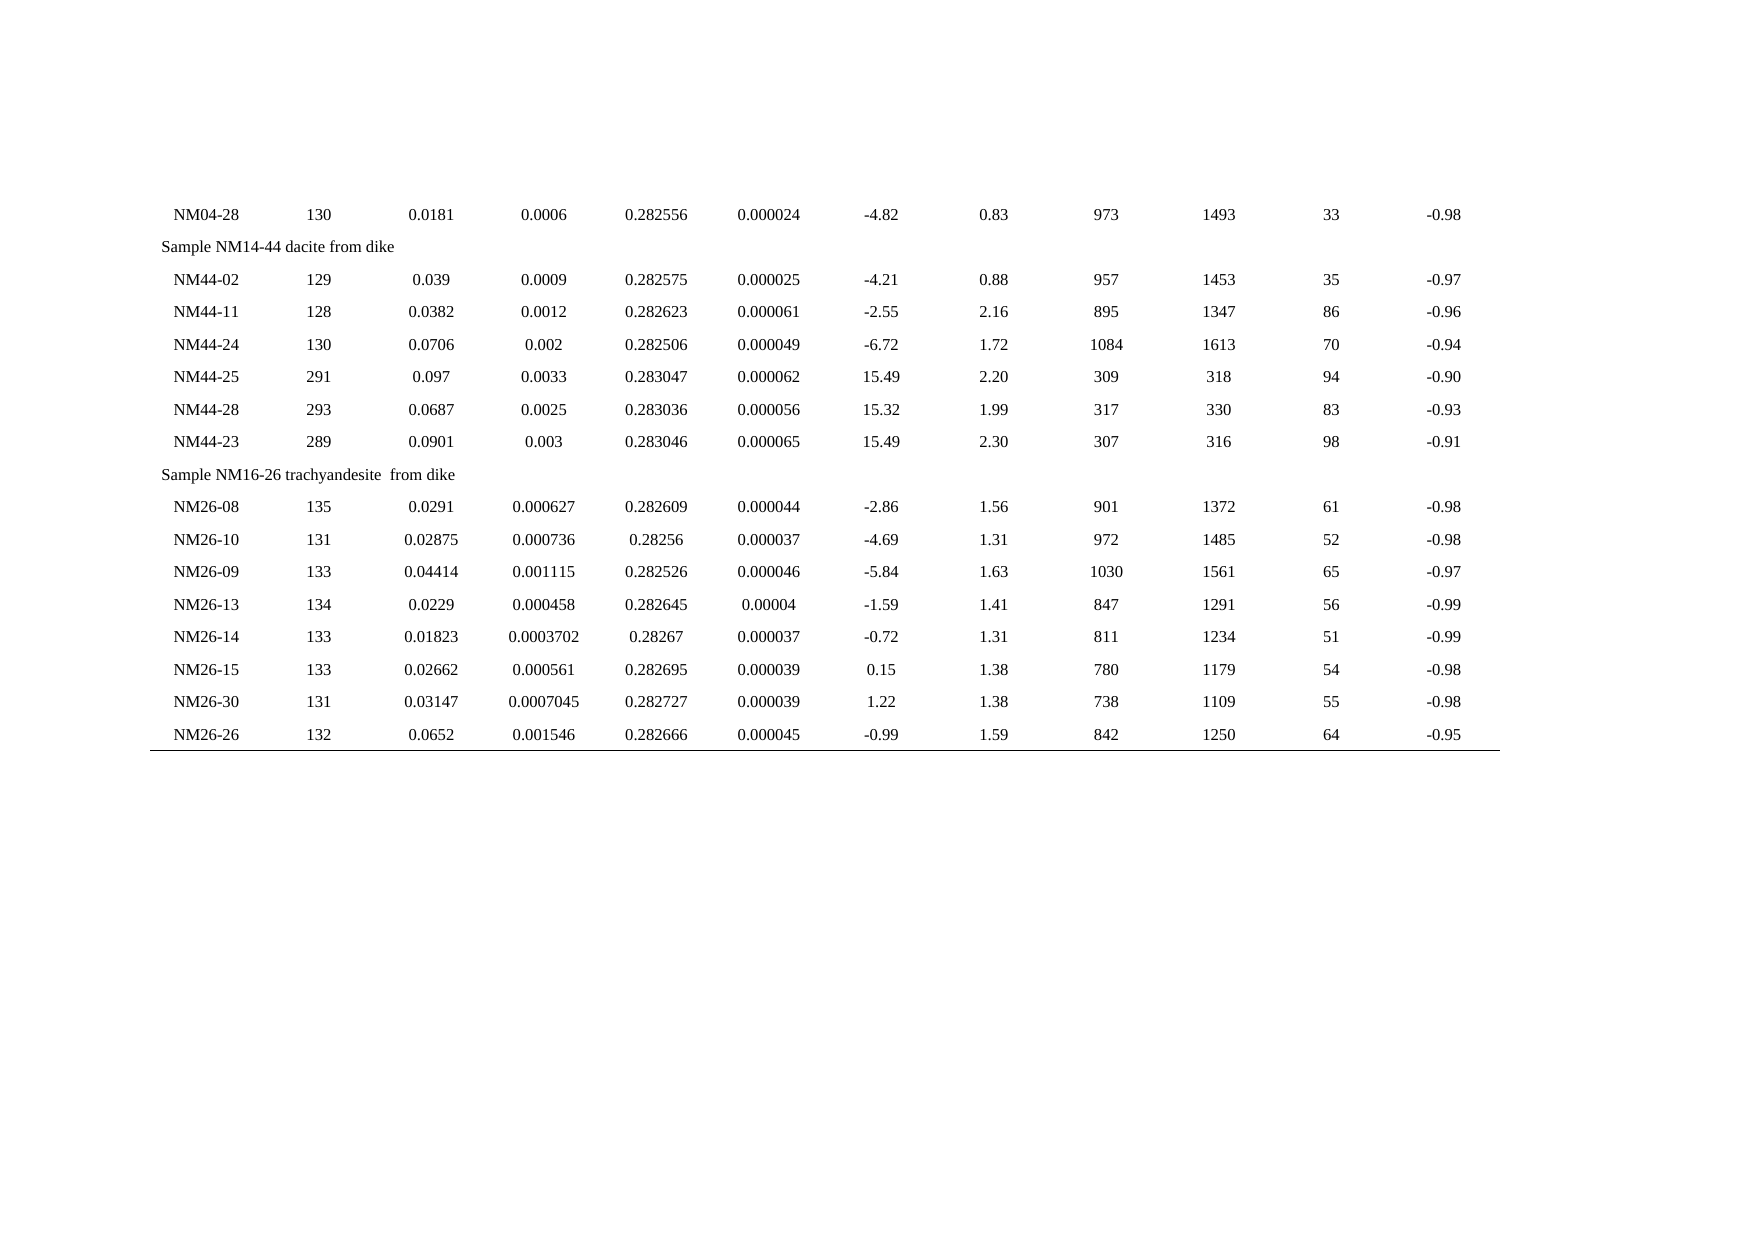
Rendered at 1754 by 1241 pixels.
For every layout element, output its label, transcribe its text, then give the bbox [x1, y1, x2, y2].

table_cell -0.99 [1388, 588, 1500, 620]
table_cell 132 [263, 718, 375, 750]
table_cell 15.49 [825, 360, 937, 393]
table_cell 0.000045 [713, 718, 825, 750]
table_cell NM44-02 [150, 263, 262, 295]
table_cell 0.0003702 [488, 620, 600, 653]
table_cell -0.99 [825, 718, 937, 750]
table_cell 316 [1163, 425, 1275, 458]
table_cell 0.283046 [600, 425, 712, 458]
table_cell 1453 [1163, 263, 1275, 295]
table_cell 0.282666 [600, 718, 712, 750]
table_cell 64 [1275, 718, 1387, 750]
table_cell -4.21 [825, 263, 937, 295]
table_cell 0.000037 [713, 523, 825, 555]
table_cell 0.0291 [375, 490, 487, 523]
table_cell 318 [1163, 360, 1275, 393]
table_cell 289 [263, 425, 375, 458]
table_cell 0.282526 [600, 555, 712, 588]
table_cell 842 [1050, 718, 1162, 750]
table_cell NM26-14 [150, 620, 262, 653]
table_cell 309 [1050, 360, 1162, 393]
table_cell 0.000046 [713, 555, 825, 588]
table_cell -0.99 [1388, 620, 1500, 653]
table_cell 2.30 [938, 425, 1050, 458]
table_cell 0.000062 [713, 360, 825, 393]
table_cell 0.88 [938, 263, 1050, 295]
table_cell 0.0025 [488, 393, 600, 425]
table_cell 1613 [1163, 328, 1275, 360]
table_cell NM26-26 [150, 718, 262, 750]
table_cell 0.03147 [375, 685, 487, 718]
table_cell NM04-28 [150, 198, 262, 230]
table_cell NM26-13 [150, 588, 262, 620]
table_cell 0.282645 [600, 588, 712, 620]
table_cell 98 [1275, 425, 1387, 458]
table_cell 957 [1050, 263, 1162, 295]
table_cell 0.000056 [713, 393, 825, 425]
table_cell NM26-08 [150, 490, 262, 523]
table_cell 1561 [1163, 555, 1275, 588]
table_cell 0.28267 [600, 620, 712, 653]
table_cell 0.0006 [488, 198, 600, 230]
table_cell 15.32 [825, 393, 937, 425]
table_cell 0.001546 [488, 718, 600, 750]
table_cell 133 [263, 653, 375, 685]
table_cell -0.93 [1388, 393, 1500, 425]
table_cell 0.097 [375, 360, 487, 393]
table_cell 0.000049 [713, 328, 825, 360]
table_cell 1234 [1163, 620, 1275, 653]
table_cell -0.96 [1388, 295, 1500, 328]
table_cell 0.0706 [375, 328, 487, 360]
table_cell 811 [1050, 620, 1162, 653]
table_cell 1250 [1163, 718, 1275, 750]
table_cell 0.282727 [600, 685, 712, 718]
table_cell 0.000024 [713, 198, 825, 230]
table_cell 847 [1050, 588, 1162, 620]
table_cell 1.59 [938, 718, 1050, 750]
table_cell 0.282575 [600, 263, 712, 295]
table_cell -2.55 [825, 295, 937, 328]
table_cell -0.98 [1388, 523, 1500, 555]
table_cell 94 [1275, 360, 1387, 393]
table_cell 0.282695 [600, 653, 712, 685]
table_cell 1.41 [938, 588, 1050, 620]
table_cell -5.84 [825, 555, 937, 588]
table_cell 895 [1050, 295, 1162, 328]
table_cell 33 [1275, 198, 1387, 230]
table_cell 1.63 [938, 555, 1050, 588]
table_cell 1.99 [938, 393, 1050, 425]
table_cell 52 [1275, 523, 1387, 555]
table_cell 0.0012 [488, 295, 600, 328]
table_cell 0.001115 [488, 555, 600, 588]
table_cell 1.22 [825, 685, 937, 718]
table_cell -0.98 [1388, 653, 1500, 685]
table_cell 0.0181 [375, 198, 487, 230]
table_cell 0.000039 [713, 685, 825, 718]
table_cell 1291 [1163, 588, 1275, 620]
table_cell 0.02875 [375, 523, 487, 555]
table_cell -0.94 [1388, 328, 1500, 360]
table_cell 0.002 [488, 328, 600, 360]
table_cell 129 [263, 263, 375, 295]
table_cell 0.0009 [488, 263, 600, 295]
table_cell -4.82 [825, 198, 937, 230]
table_cell 0.000458 [488, 588, 600, 620]
table_cell -0.91 [1388, 425, 1500, 458]
table_cell 317 [1050, 393, 1162, 425]
table_cell 0.003 [488, 425, 600, 458]
table_cell 1372 [1163, 490, 1275, 523]
table_cell 55 [1275, 685, 1387, 718]
table_cell -1.59 [825, 588, 937, 620]
table_cell 738 [1050, 685, 1162, 718]
table_cell 133 [263, 555, 375, 588]
table_cell 0.28256 [600, 523, 712, 555]
table_cell NM44-23 [150, 425, 262, 458]
table_cell 1179 [1163, 653, 1275, 685]
table_cell 972 [1050, 523, 1162, 555]
table_cell -0.97 [1388, 555, 1500, 588]
table_cell 0.000561 [488, 653, 600, 685]
table_cell 291 [263, 360, 375, 393]
table_cell NM44-24 [150, 328, 262, 360]
table_cell 1.31 [938, 523, 1050, 555]
table_cell 130 [263, 328, 375, 360]
table_cell -2.86 [825, 490, 937, 523]
table_cell 0.282506 [600, 328, 712, 360]
table_cell 65 [1275, 555, 1387, 588]
table_cell 131 [263, 523, 375, 555]
table_cell NM44-11 [150, 295, 262, 328]
table_cell 0.15 [825, 653, 937, 685]
table_cell 0.0687 [375, 393, 487, 425]
table_cell -0.90 [1388, 360, 1500, 393]
table_cell 0.0007045 [488, 685, 600, 718]
table_cell -0.97 [1388, 263, 1500, 295]
table_cell 1.56 [938, 490, 1050, 523]
table_cell NM26-15 [150, 653, 262, 685]
table_cell 51 [1275, 620, 1387, 653]
table_cell -4.69 [825, 523, 937, 555]
table_cell 0.000061 [713, 295, 825, 328]
table_cell 780 [1050, 653, 1162, 685]
table_cell 56 [1275, 588, 1387, 620]
table_cell -0.98 [1388, 198, 1500, 230]
table_cell 86 [1275, 295, 1387, 328]
table_cell 0.000037 [713, 620, 825, 653]
table_cell 0.283036 [600, 393, 712, 425]
table_cell NM26-30 [150, 685, 262, 718]
table_cell -6.72 [825, 328, 937, 360]
table_cell 0.0033 [488, 360, 600, 393]
table_cell 0.282623 [600, 295, 712, 328]
table_cell 1347 [1163, 295, 1275, 328]
table_cell 1.72 [938, 328, 1050, 360]
table_cell NM26-10 [150, 523, 262, 555]
table_cell 1109 [1163, 685, 1275, 718]
table_cell 0.02662 [375, 653, 487, 685]
table_cell 0.000627 [488, 490, 600, 523]
table_cell 35 [1275, 263, 1387, 295]
table_cell NM44-25 [150, 360, 262, 393]
table_cell 0.0652 [375, 718, 487, 750]
table_cell 131 [263, 685, 375, 718]
table_cell 70 [1275, 328, 1387, 360]
table_cell 1.38 [938, 685, 1050, 718]
table_cell 2.20 [938, 360, 1050, 393]
table_cell 1084 [1050, 328, 1162, 360]
table_cell -0.95 [1388, 718, 1500, 750]
table_cell 133 [263, 620, 375, 653]
table_cell 128 [263, 295, 375, 328]
table_cell 130 [263, 198, 375, 230]
table_cell 330 [1163, 393, 1275, 425]
table_cell -0.98 [1388, 490, 1500, 523]
table_cell 0.283047 [600, 360, 712, 393]
table_cell 0.282556 [600, 198, 712, 230]
table_cell 0.0382 [375, 295, 487, 328]
table_cell 0.000025 [713, 263, 825, 295]
table_cell 83 [1275, 393, 1387, 425]
table_cell 0.000039 [713, 653, 825, 685]
table_cell 0.04414 [375, 555, 487, 588]
table_cell 0.83 [938, 198, 1050, 230]
table_cell 61 [1275, 490, 1387, 523]
table_cell 1.38 [938, 653, 1050, 685]
table_cell NM26-09 [150, 555, 262, 588]
table_cell -0.98 [1388, 685, 1500, 718]
table_cell NM44-28 [150, 393, 262, 425]
table_cell 1.31 [938, 620, 1050, 653]
table_cell 2.16 [938, 295, 1050, 328]
table_cell 901 [1050, 490, 1162, 523]
table_cell Sample NM14-44 dacite from dike [150, 230, 1500, 263]
table_cell 0.000044 [713, 490, 825, 523]
table_cell 0.000736 [488, 523, 600, 555]
table_cell 134 [263, 588, 375, 620]
table_cell 0.039 [375, 263, 487, 295]
table_cell 15.49 [825, 425, 937, 458]
table_cell 1485 [1163, 523, 1275, 555]
table_cell 1030 [1050, 555, 1162, 588]
table_cell 54 [1275, 653, 1387, 685]
table_cell Sample NM16-26 trachyandesite from dike [150, 458, 1500, 490]
table_cell 0.0901 [375, 425, 487, 458]
table_cell 0.282609 [600, 490, 712, 523]
table_cell 0.0229 [375, 588, 487, 620]
table_cell 293 [263, 393, 375, 425]
table_cell 0.000065 [713, 425, 825, 458]
table_cell -0.72 [825, 620, 937, 653]
table_cell 0.01823 [375, 620, 487, 653]
table_cell 1493 [1163, 198, 1275, 230]
table_cell 135 [263, 490, 375, 523]
table_cell 307 [1050, 425, 1162, 458]
table_cell 0.00004 [713, 588, 825, 620]
table_cell 973 [1050, 198, 1162, 230]
